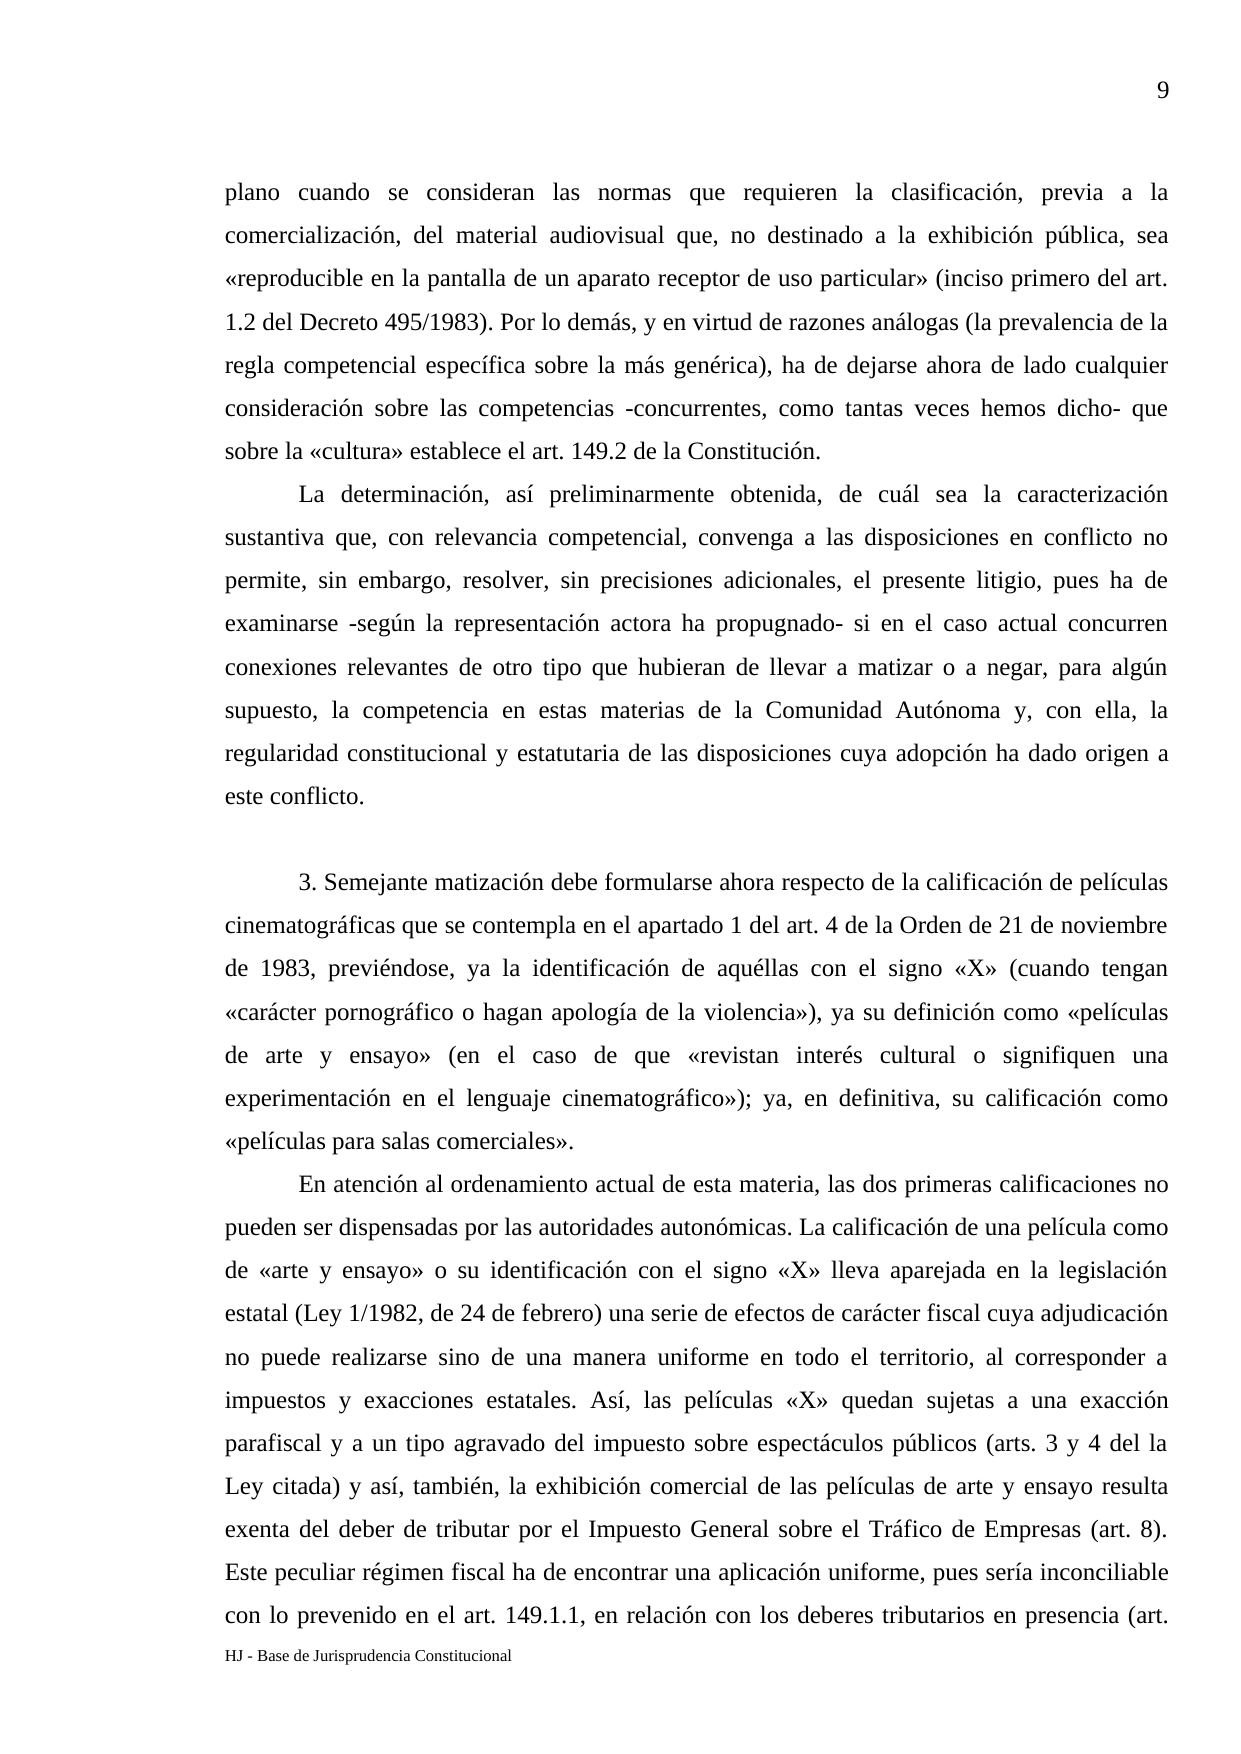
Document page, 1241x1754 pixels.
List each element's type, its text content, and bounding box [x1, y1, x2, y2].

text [224, 177, 1169, 465]
text 3. Semejante matización debe formularse ahora respecto de la calificación de películas cinematográficas que se contempla en el apartado 1 del art. 4 de la Orden de 21 de noviembre de 1983, previéndose, ya la identificación de aquéllas con el signo «X» (cuando tengan «carácter pornográfico o hagan apología de la violencia»), ya su definición como «películas de arte y ensayo» (en el caso de que «revistan interés cultural o signifiquen una experimentación en el lenguaje cinematográfico»); ya, en definitiva, su calificación como «películas para salas comerciales». [224, 867, 1169, 1155]
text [224, 1169, 1169, 1629]
text La determinación, así preliminarmente obtenida, de cuál sea la caracterización sustantiva que, con relevancia competencial, convenga a las disposiciones en conflicto no permite, sin embargo, resolver, sin precisiones adicionales, el presente litigio, pues ha de examinarse -según la representación actora ha propugnado- si en el caso actual concurren conexiones relevantes de otro tipo que hubieran de llevar a matizar o a negar, para algún supuesto, la competencia en estas materias de la Comunidad Autónoma y, con ella, la regularidad constitucional y estatutaria de las disposiciones cuya adopción ha dado origen a este conflicto. [224, 479, 1169, 810]
